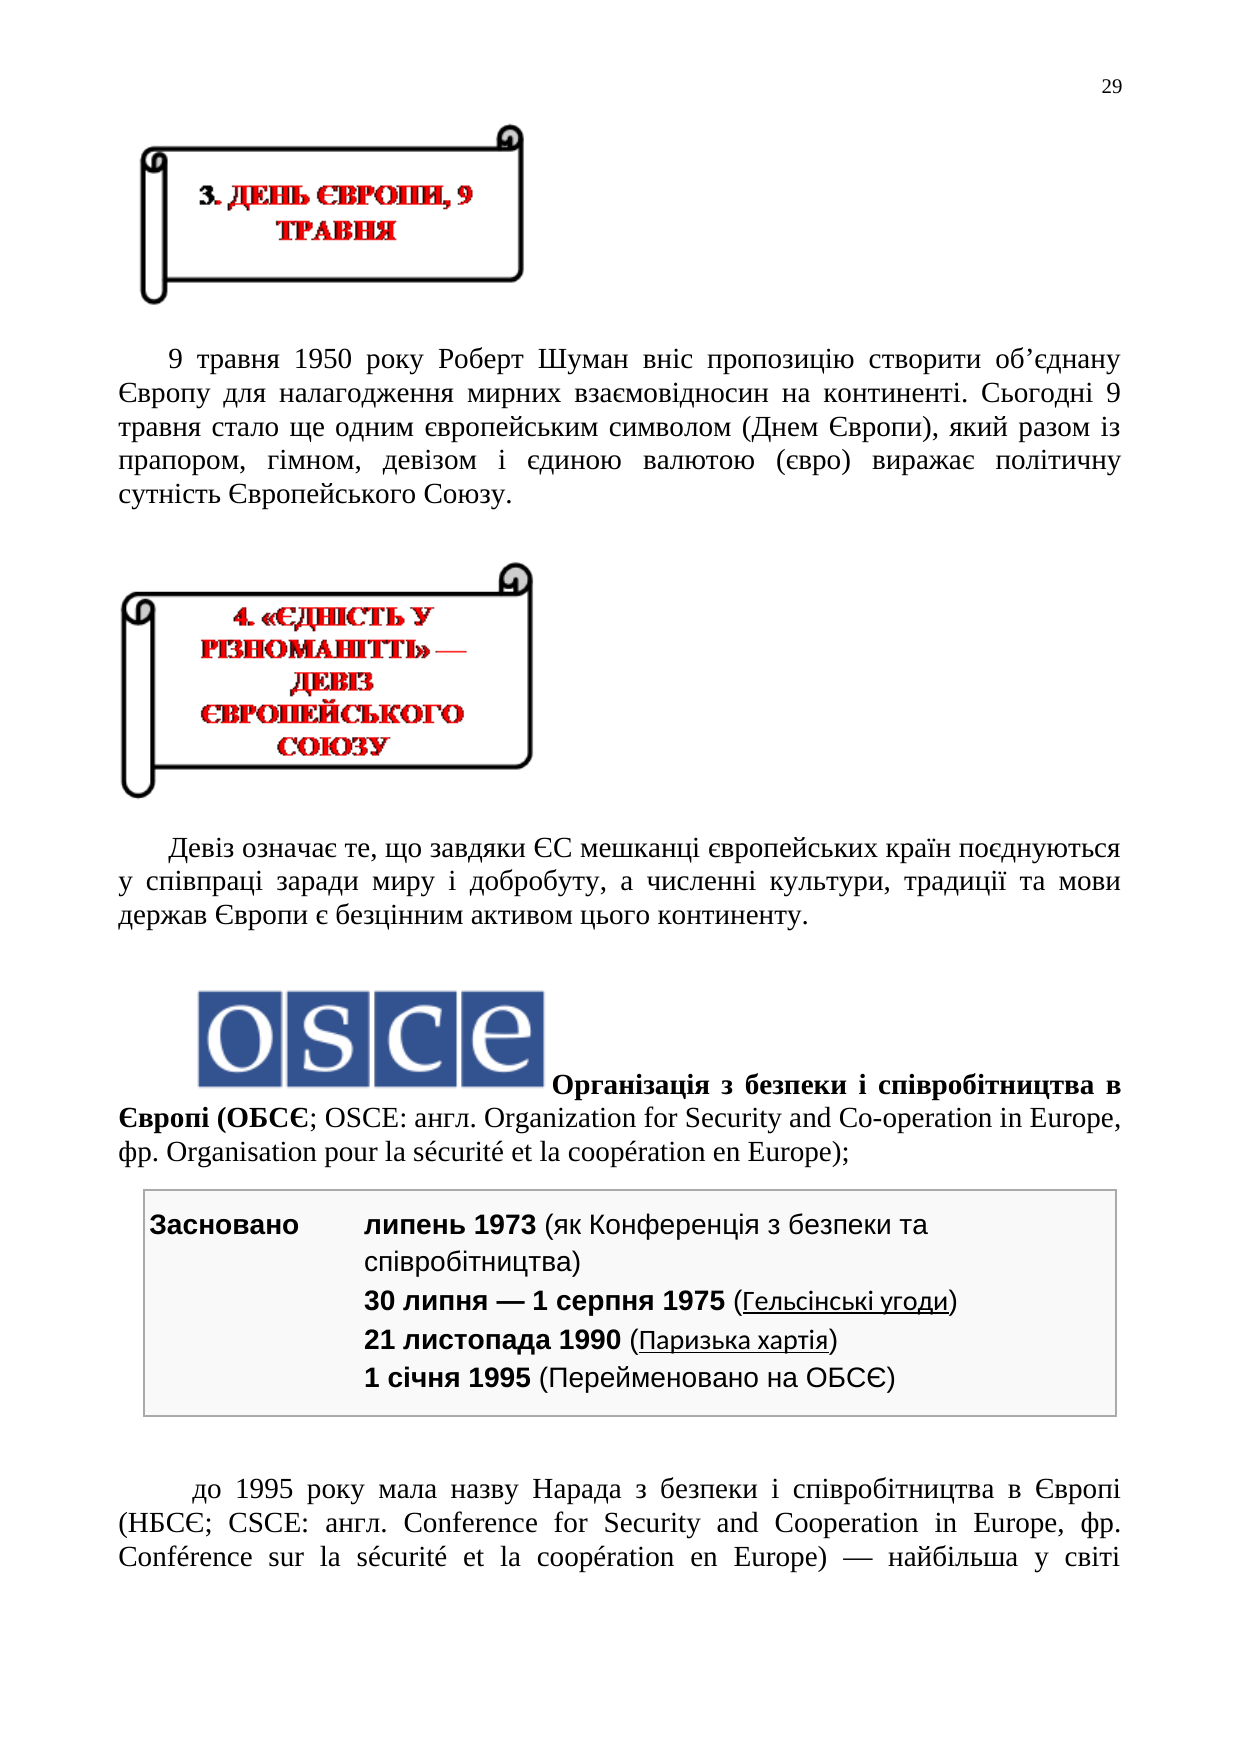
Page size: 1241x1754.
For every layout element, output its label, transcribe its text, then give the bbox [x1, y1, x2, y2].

picture [192, 985, 552, 1095]
text 9 травня 1950 року Роберт Шуман вніс пропозицію створити об’єднану Європу для налагодження мирних взаємовідносин на континенті. Сьогодні 9 травня стало ще одним європейським символом (Днем Європи), який разом із прапором, гімном, девізом і єдиною валютою (євро) виражає політичну сутність Європейського Союзу. [118, 341, 1122, 509]
text Девіз означає те, що завдяки ЄС мешканці європейських країн поєднуються у співпраці заради миру і добробуту, а численні культури, традиції та мови держав Європи є безцінним активом цього континенту. [118, 829, 1122, 931]
picture [118, 558, 536, 801]
table_header Засновано [145, 1191, 359, 1415]
picture [137, 122, 527, 308]
text Організація з безпеки і співробітництва в Європі (ОБСЄ; OSCE: англ. Organization for Security and Co-operation in Europe, фр. Organisation pour la sécurité et la coopération en Europe); [118, 985, 1122, 1168]
table_header липень 1973 (як Конференція з безпеки та співробітництва) 30 липня — 1 серпня 1975 (Гельсінські угоди) 21 листопада 1990 (Паризька хартія) 1 січня 1995 (Перейменовано на ОБСЄ) [359, 1191, 1115, 1415]
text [118, 1472, 1122, 1572]
